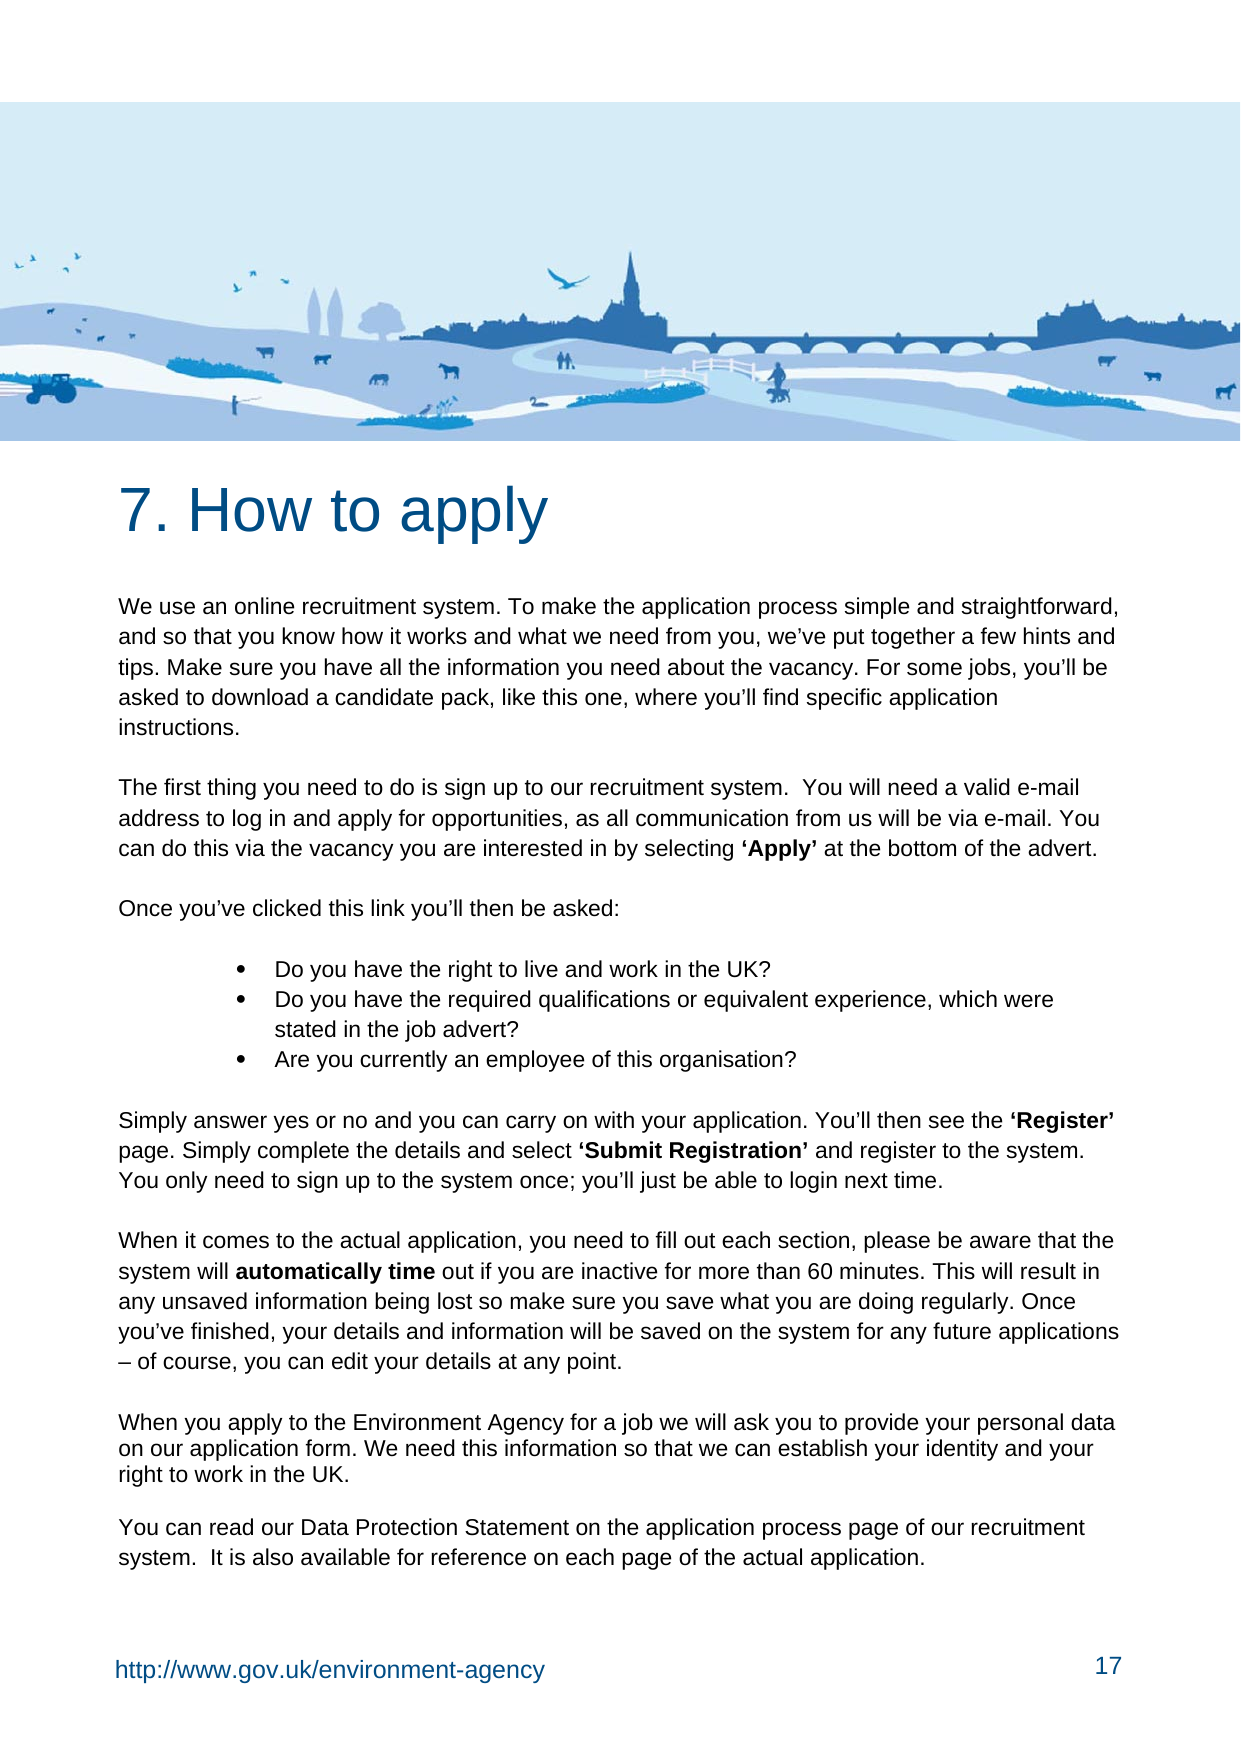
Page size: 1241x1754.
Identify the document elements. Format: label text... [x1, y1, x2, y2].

picture [0, 102, 1241, 441]
list Do you have the required qualifications or equivalent experience, which were stated in the job advert? [237, 986, 1122, 1042]
text The first thing you need to do is sign up to our recruitment system. You will need a valid e-mail address to log in and apply for opportunities, as all communication from us will be via e-mail. You can do this via the vacancy you are interested in by selecting ‘Apply’ at the bottom of the advert. [118, 774, 1122, 861]
text We use an online recruitment system. To make the application process simple and straightforward, and so that you know how it works and what we need from you, we’ve put together a few hints and tips. Make sure you have all the information you need about the vacancy. For some jobs, you’ll be asked to download a candidate pack, like this one, where you’ll find specific application instructions. [118, 593, 1122, 740]
list Are you currently an employee of this organisation? [237, 1046, 1122, 1073]
text Once you’ve clicked this link you’ll then be asked: [118, 895, 1122, 922]
text Simply answer yes or no and you can carry on with your application. You’ll then see the ‘Register’ page. Simply complete the details and select ‘Submit Registration’ and register to the system. You only need to sign up to the system once; you’ll just be able to login next time. [118, 1107, 1122, 1193]
list Do you have the right to live and work in the UK? [237, 956, 1122, 982]
text When it comes to the actual application, you need to fill out each section, please be aware that the system will automatically time out if you are inactive for more than 60 minutes. This will result in any unsaved information being lost so make sure you save what you are doing regularly. Once you’ve finished, your details and information will be saved on the system for any future applications – of course, you can edit your details at any point. [118, 1227, 1122, 1375]
text 7. How to apply [118, 473, 1122, 545]
text When you apply to the Environment Agency for a job we will ask you to provide your personal data on our application form. We need this information so that we can establish your identity and your right to work in the UK. [118, 1409, 1122, 1488]
text You can read our Data Protection Statement on the application process page of our recruitment system. It is also available for reference on each page of the actual application. [118, 1514, 1122, 1571]
